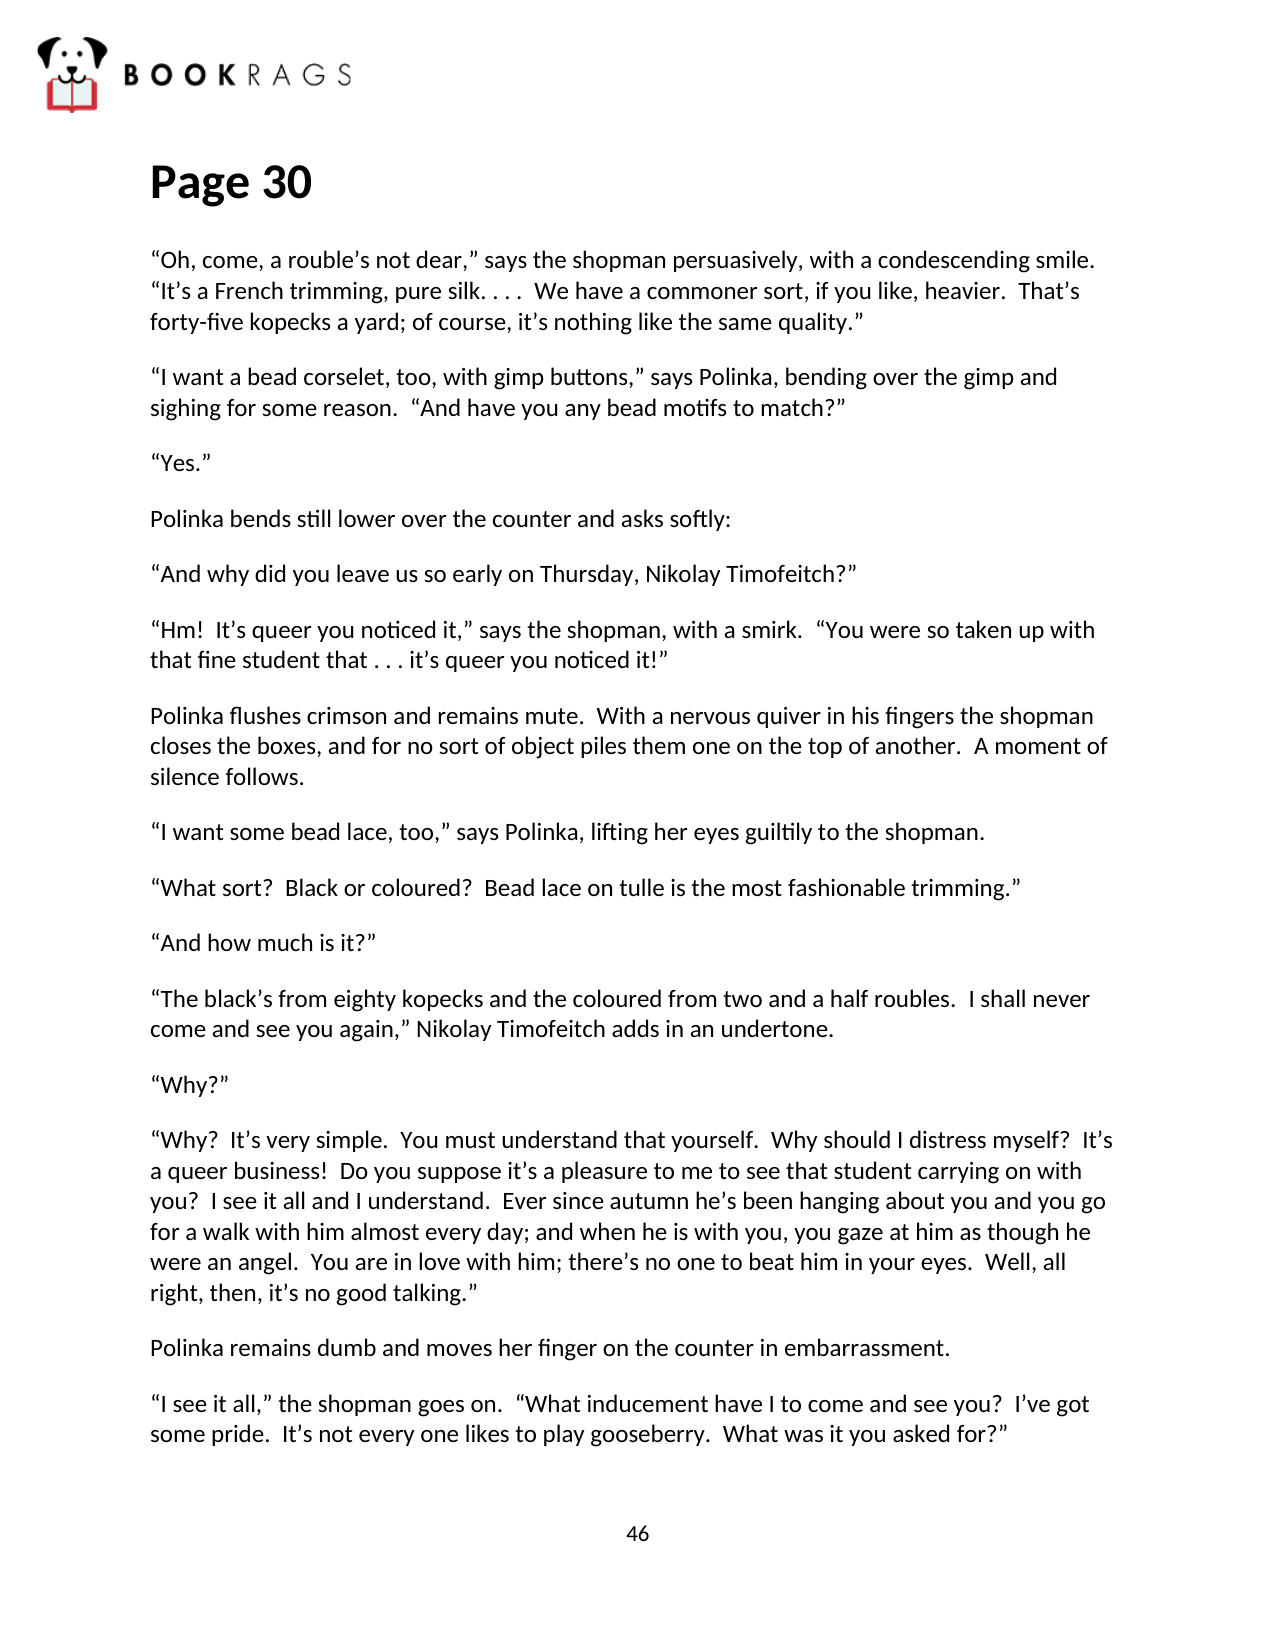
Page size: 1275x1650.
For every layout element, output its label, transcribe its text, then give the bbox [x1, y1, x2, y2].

text “And why did you leave us so early on Thursday, Nikolay Timofeitch?” [150, 558, 1125, 589]
text “I see it all,” the shopman goes on. “What inducement have I to come and see you? I’ve got some pride. It’s not every one likes to play gooseberry. What was it you asked for?” [150, 1388, 1125, 1449]
text “I want some bead lace, too,” says Polinka, lifting her eyes guiltily to the shopman. [150, 816, 1125, 847]
text “Yes.” [150, 447, 1125, 478]
picture [37, 37, 351, 113]
text “And how much is it?” [150, 927, 1125, 958]
text Polinka remains dumb and moves her finger on the counter in embarrassment. [150, 1333, 1125, 1363]
text Polinka bends still lower over the counter and asks softly: [150, 503, 1125, 533]
text “The black’s from eighty kopecks and the coloured from two and a half roubles. I shall never come and see you again,” Nikolay Timofeitch adds in an undertone. [150, 983, 1125, 1044]
text “What sort? Black or coloured? Bead lace on tulle is the most fashionable trimming.” [150, 872, 1125, 902]
text “Why?” [150, 1069, 1125, 1099]
text Page 30 [150, 150, 1125, 211]
text Polinka flushes crimson and remains mute. With a nervous quiver in his fingers the shopman closes the boxes, and for no sort of object piles them one on the top of another. A moment of silence follows. [150, 700, 1125, 791]
text “I want a bead corselet, too, with gimp buttons,” says Polinka, bending over the gimp and sighing for some reason. “And have you any bead motifs to match?” [150, 361, 1125, 422]
text “Why? It’s very simple. You must understand that yourself. Why should I distress myself? It’s a queer business! Do you suppose it’s a pleasure to me to see that student carrying on with you? I see it all and I understand. Ever since autumn he’s been hanging about you and you go for a walk with him almost every day; and when he is with you, you gaze at him as though he were an angel. You are in love with him; there’s no one to beat him in your eyes. Well, all right, then, it’s no good talking.” [150, 1124, 1125, 1308]
text “Oh, come, a rouble’s not dear,” says the shopman persuasively, with a condescending smile. “It’s a French trimming, pure silk. . . . We have a commoner sort, if you like, heavier. That’s forty-five kopecks a yard; of course, it’s nothing like the same quality.” [150, 244, 1125, 336]
text “Hm! It’s queer you noticed it,” says the shopman, with a smirk. “You were so taken up with that fine student that . . . it’s queer you noticed it!” [150, 614, 1125, 675]
